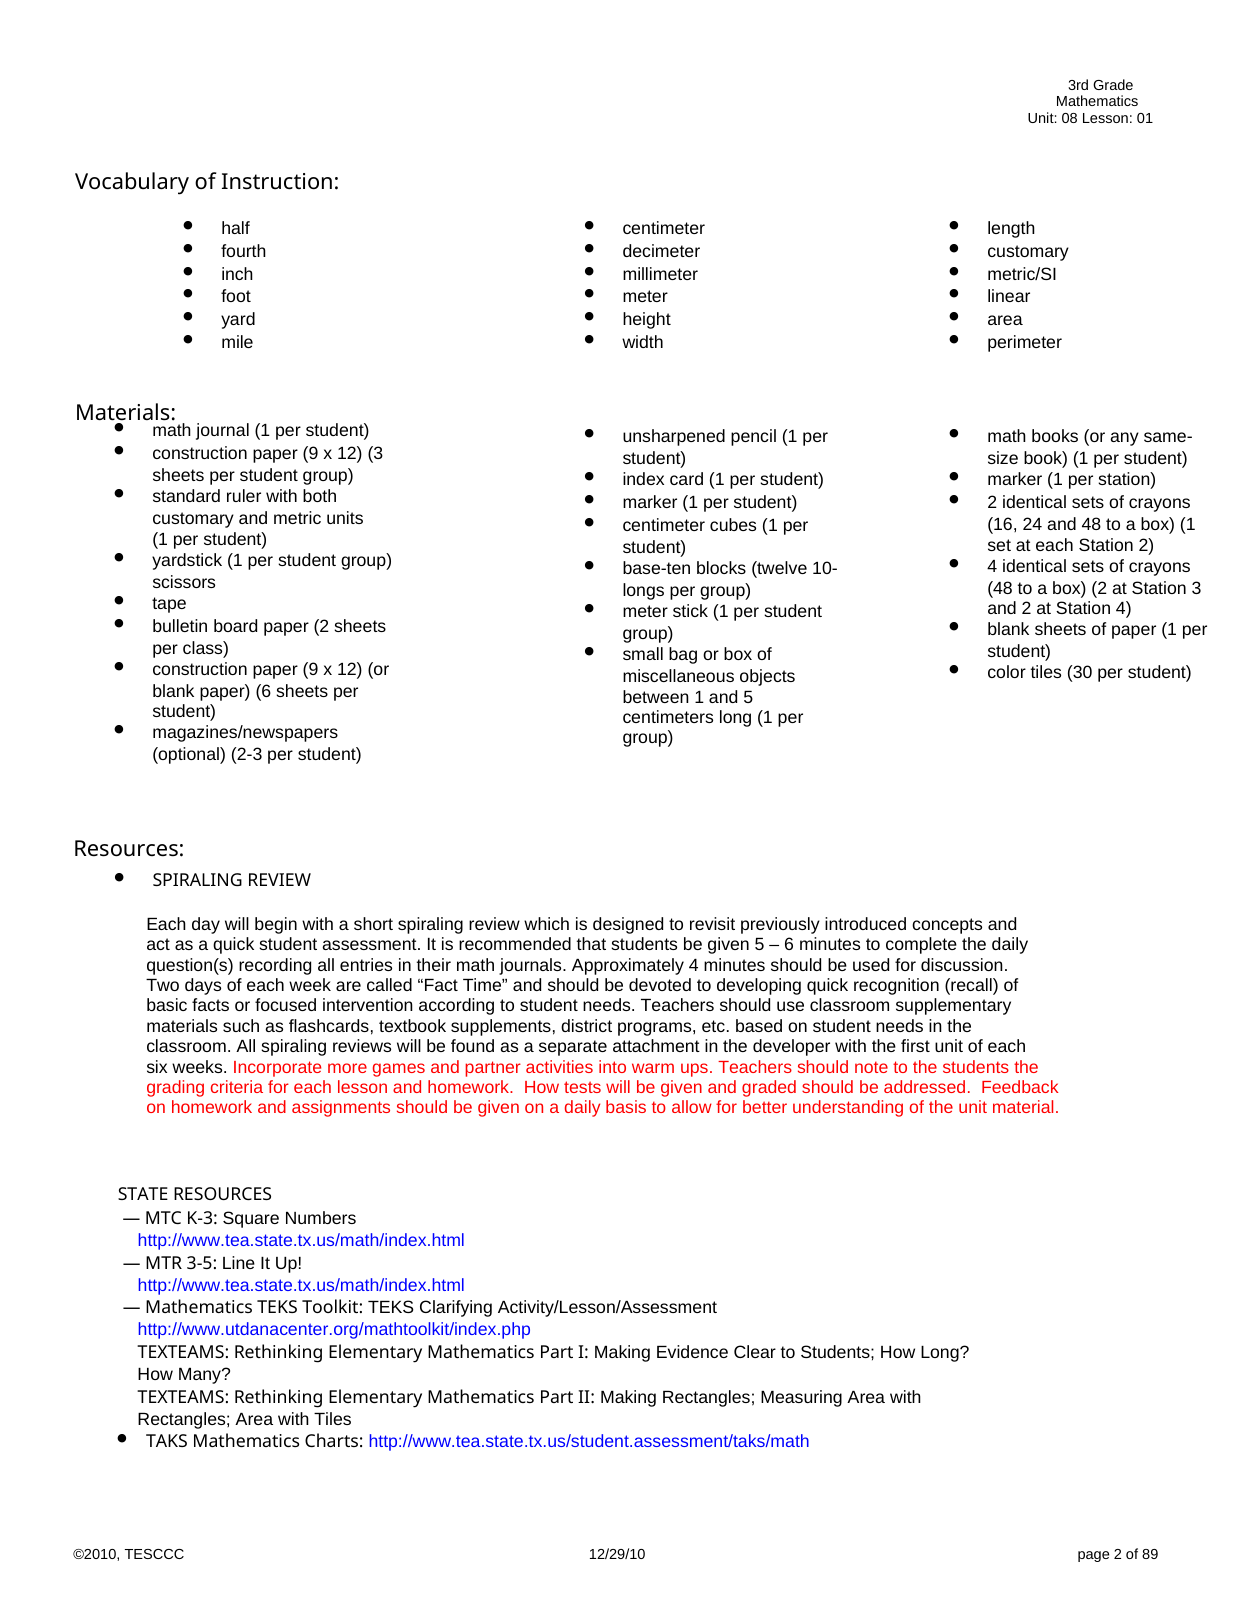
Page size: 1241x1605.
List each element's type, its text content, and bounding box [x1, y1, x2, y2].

list index card (1 per student) [585, 468, 867, 491]
text basic facts or focused intervention according to student needs. Teachers should use classroom supplementary [146, 995, 1229, 1016]
list student) [622, 537, 867, 557]
text — MTC K-3: Square Numbers [118, 1206, 1221, 1230]
text Vocabulary of Instruction: [75, 166, 449, 196]
list fourth [183, 240, 271, 263]
list length [949, 217, 1078, 240]
list inch [183, 263, 271, 286]
list width [585, 331, 715, 354]
text ©2010, TESCCC [73, 1546, 269, 1563]
list yard [183, 308, 271, 331]
list construction paper (9 x 12) (3 [114, 442, 491, 465]
list yardstick (1 per student group) [114, 549, 491, 572]
text Each day will begin with a short spiraling review which is designed to revisit previously introduced concepts and [146, 913, 1229, 934]
list area [949, 308, 1078, 331]
text Mathematics [1027, 93, 1240, 110]
list SPIRALING REVIEW [115, 868, 346, 892]
text — MTR 3-5: Line It Up! [118, 1250, 1221, 1274]
text Two days of each week are called “Fact Time” and should be devoted to developing quick recognition (recall) of [146, 975, 1229, 995]
list blank paper) (6 sheets per [152, 681, 491, 701]
list perimeter [949, 331, 1078, 354]
list customary [949, 240, 1078, 263]
list base-ten blocks (twelve 10- [585, 557, 867, 580]
list meter [585, 286, 715, 308]
text TEXTEAMS: Rethinking Elementary Mathematics Part I: Making Evidence Clear to Students; How Long? [118, 1339, 1221, 1364]
text classroom. All spiraling reviews will be found as a separate attachment in the developer with the first unit of each [146, 1036, 1229, 1056]
list (48 to a box) (2 at Station 3 [987, 577, 1237, 598]
list and 2 at Station 4) [987, 598, 1237, 618]
list TAKS Mathematics Charts: http://www.tea.state.tx.us/student.assessment/taks/math [118, 1429, 1221, 1453]
list longs per group) [622, 580, 867, 600]
text Resources: [73, 833, 278, 863]
list 4 identical sets of crayons [949, 555, 1237, 577]
text — Mathematics TEKS Toolkit: TEKS Clarifying Activity/Lesson/Assessment [118, 1295, 1221, 1319]
list math books (or any same- [949, 425, 1237, 448]
list miscellaneous objects [622, 666, 867, 686]
list marker (1 per student) [585, 491, 867, 514]
list customary and metric units [152, 508, 491, 528]
list construction paper (9 x 12) (or [114, 658, 491, 681]
text http://www.tea.state.tx.us/math/index.html [118, 1274, 1221, 1295]
list centimeters long (1 per [622, 707, 867, 727]
list centimeter cubes (1 per [585, 514, 867, 537]
list magazines/newspapers [114, 721, 491, 744]
list unsharpened pencil (1 per [585, 425, 867, 448]
list student) [987, 641, 1237, 661]
list (optional) (2-3 per student) [152, 744, 491, 764]
list group) [622, 623, 867, 643]
list metric/SI [949, 263, 1078, 286]
list height [585, 308, 715, 331]
list between 1 and 5 [622, 686, 867, 707]
text materials such as flashcards, textbook supplements, district programs, etc. based on student needs in the [146, 1016, 1229, 1036]
list centimeter [585, 217, 715, 240]
text Rectangles; Area with Tiles [118, 1408, 1221, 1429]
text question(s) recording all entries in their math journals. Approximately 4 minutes should be used for discussion. [146, 954, 1229, 975]
list set at each Station 2) [987, 534, 1237, 555]
text Unit: 08 Lesson: 01 [1027, 110, 1240, 127]
list linear [949, 286, 1078, 308]
list foot [183, 286, 271, 308]
text on homework and assignments should be given on a daily basis to allow for better understanding of the unit material. [146, 1097, 1229, 1118]
text http://www.utdanacenter.org/mathtoolkit/index.php [118, 1319, 1221, 1339]
list tape [114, 592, 491, 615]
list marker (1 per station) [949, 468, 1237, 491]
text 12/29/10 [589, 1546, 724, 1563]
list sheets per student group) [152, 465, 491, 485]
text 3rd Grade [1027, 76, 1240, 93]
list student) [152, 701, 491, 721]
list bulletin board paper (2 sheets [114, 615, 491, 637]
text TEXTEAMS: Rethinking Elementary Mathematics Part II: Making Rectangles; Measuring Area with [118, 1384, 1221, 1408]
text grading criteria for each lesson and homework. How tests will be given and graded should be addressed. Feedback [146, 1077, 1229, 1097]
text act as a quick student assessment. It is recommended that students be given 5 – 6 minutes to complete the daily [146, 934, 1229, 954]
list scissors [152, 572, 491, 592]
list student) [622, 448, 867, 468]
list half [183, 217, 271, 240]
list blank sheets of paper (1 per [949, 618, 1237, 641]
text http://www.tea.state.tx.us/math/index.html [118, 1230, 1221, 1250]
text How Many? [118, 1364, 1221, 1384]
list small bag or box of [585, 643, 867, 666]
list meter stick (1 per student [585, 600, 867, 623]
list group) [622, 727, 867, 748]
list millimeter [585, 263, 715, 286]
text six weeks. Incorporate more games and partner activities into warm ups. Teachers should note to the students the [146, 1056, 1229, 1077]
list math journal (1 per student) [114, 419, 491, 442]
list size book) (1 per student) [987, 448, 1237, 468]
list color tiles (30 per student) [949, 661, 1237, 684]
list (1 per student) [152, 528, 491, 549]
list standard ruler with both [114, 485, 491, 508]
text STATE RESOURCES [118, 1182, 1221, 1206]
list (16, 24 and 48 to a box) (1 [987, 514, 1237, 534]
text page 2 of 89 [1077, 1546, 1240, 1563]
list 2 identical sets of crayons [949, 491, 1237, 514]
list decimeter [585, 240, 715, 263]
list per class) [152, 637, 491, 658]
list mile [183, 331, 271, 354]
text Materials: [75, 397, 261, 427]
